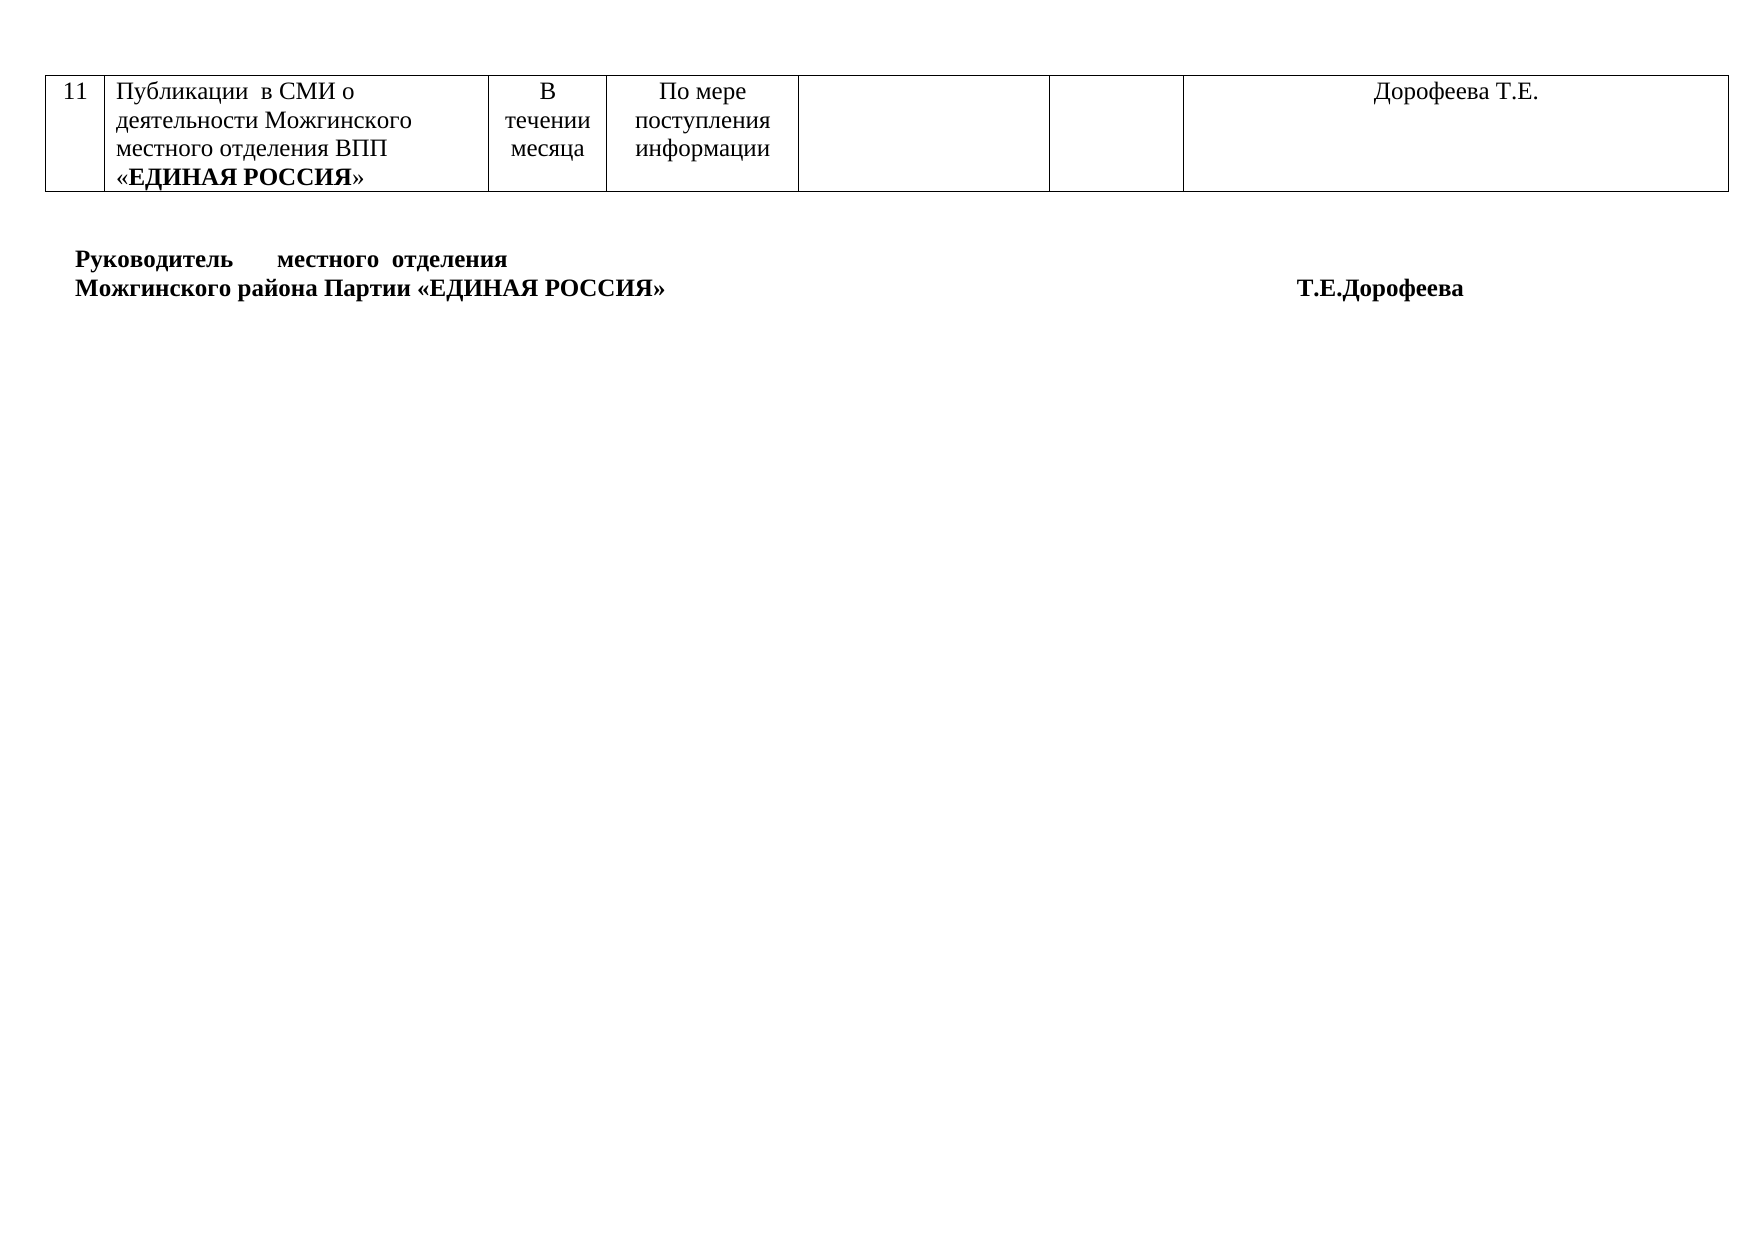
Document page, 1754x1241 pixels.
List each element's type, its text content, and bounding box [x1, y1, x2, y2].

table_cell По мере поступления информации [607, 76, 798, 191]
table_cell 11 [46, 76, 104, 191]
table_cell [799, 76, 1049, 191]
table_cell В течении месяца [489, 76, 606, 191]
table_cell [1050, 76, 1183, 191]
text Можгинского района Партии «ЕДИНАЯ РОССИЯ» Т.Е.Дорофеева [75, 273, 1679, 302]
table_cell Публикации в СМИ о деятельности Можгинского местного отделения ВПП «ЕДИНАЯ РОССИЯ» [105, 76, 488, 191]
table_cell Дорофеева Т.Е. [1184, 76, 1728, 191]
text Руководитель местного отделения [75, 244, 1679, 273]
